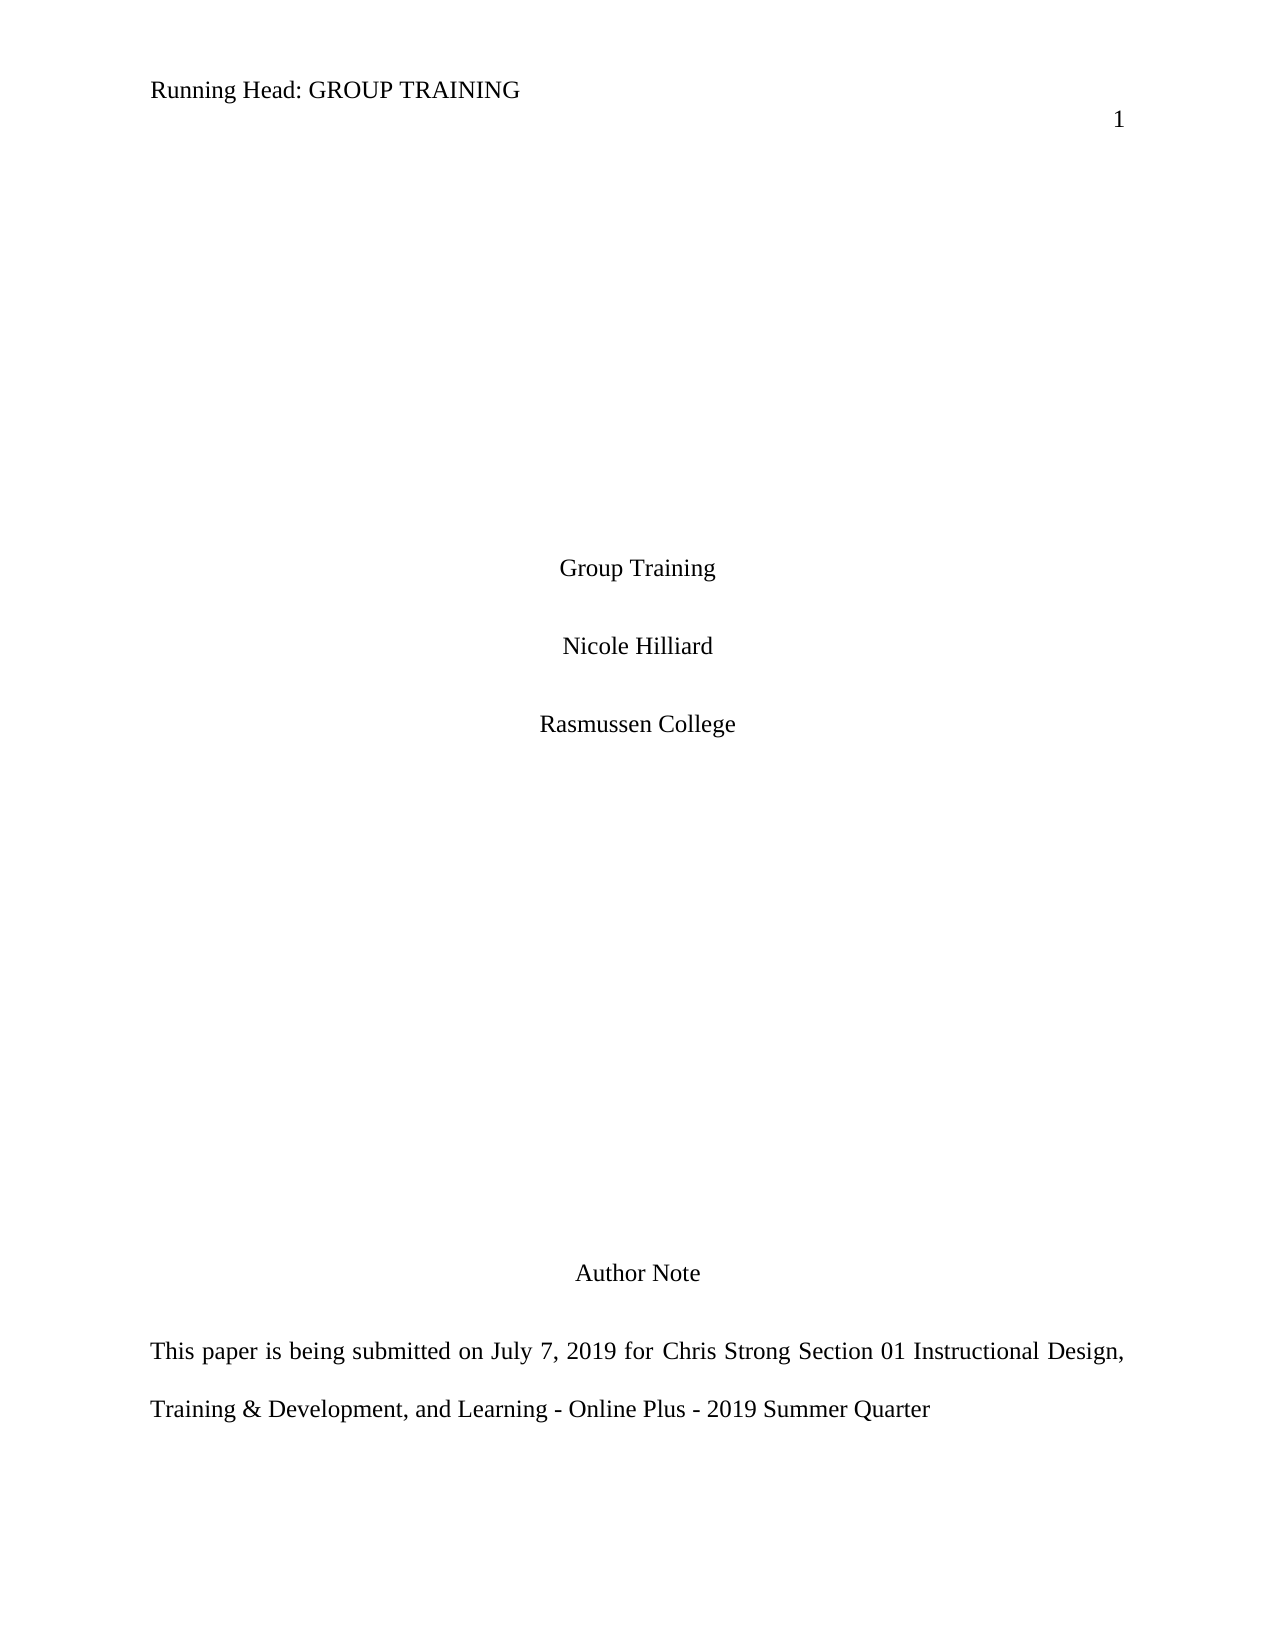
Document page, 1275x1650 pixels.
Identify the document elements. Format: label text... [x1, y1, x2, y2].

text This paper is being submitted on July 7, 2019 for Chris Strong Section 01 Instructional Design, Training & Development, and Learning - Online Plus - 2019 Summer Quarter [150, 1336, 1125, 1422]
text Group Training [150, 553, 1125, 582]
text Author Note [150, 1258, 1125, 1287]
text Nicole Hilliard [150, 631, 1125, 660]
text Rasmussen College [150, 709, 1125, 738]
